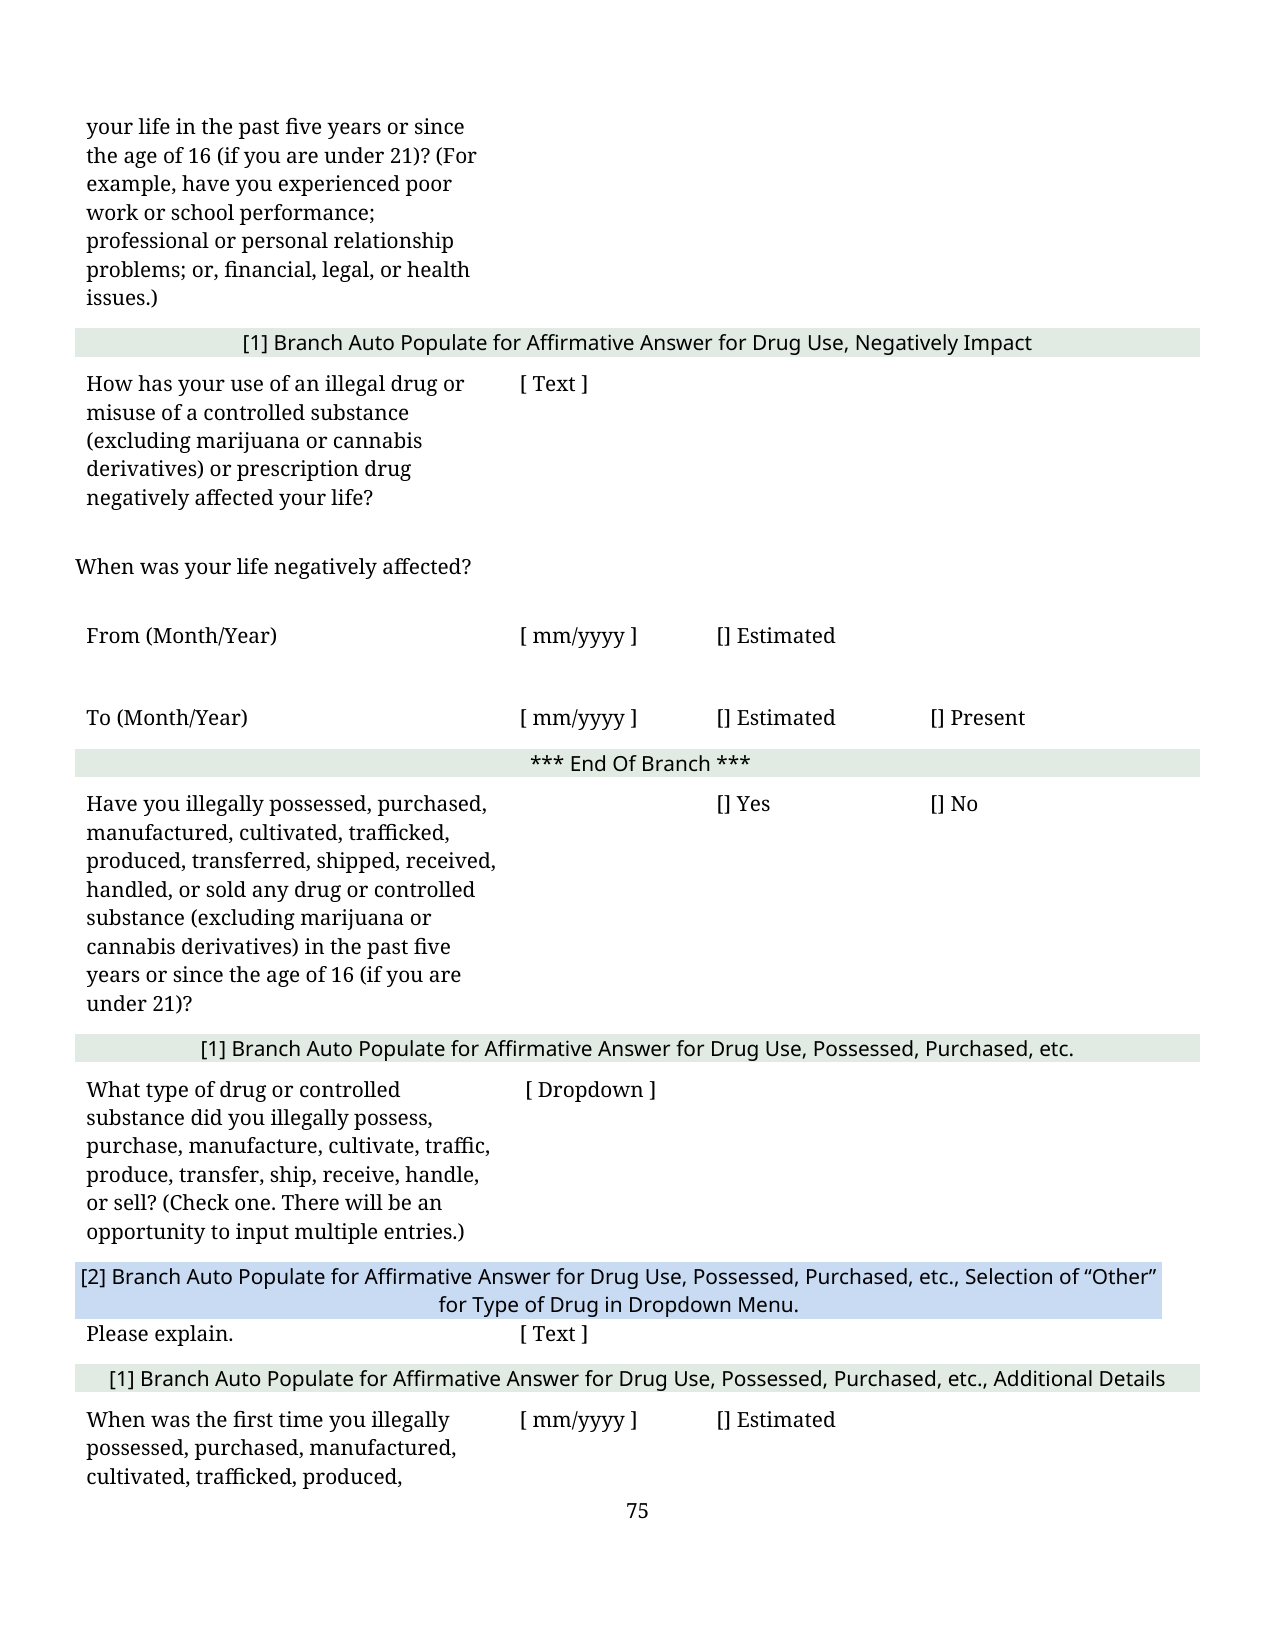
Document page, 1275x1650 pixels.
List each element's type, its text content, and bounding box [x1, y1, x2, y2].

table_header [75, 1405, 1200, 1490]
subtitle [1] Branch Auto Populate for Affirmative Answer for Drug Use, Possessed, Purchased, etc., Additional Details [75, 1364, 1200, 1392]
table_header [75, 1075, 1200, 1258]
text When was your life negatively affected? [75, 552, 1200, 581]
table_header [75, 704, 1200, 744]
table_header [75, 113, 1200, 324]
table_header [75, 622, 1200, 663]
subtitle [1] Branch Auto Populate for Affirmative Answer for Drug Use, Possessed, Purchased, etc. [75, 1034, 1200, 1062]
subtitle *** End Of Branch *** [75, 749, 1200, 777]
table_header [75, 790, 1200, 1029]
subtitle [1] Branch Auto Populate for Affirmative Answer for Drug Use, Negatively Impact [75, 328, 1200, 357]
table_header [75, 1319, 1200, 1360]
subtitle [2] Branch Auto Populate for Affirmative Answer for Drug Use, Possessed, Purchased, etc., Selection of “Other” for Type of Drug in Dropdown Menu. [75, 1262, 1162, 1319]
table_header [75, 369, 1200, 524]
